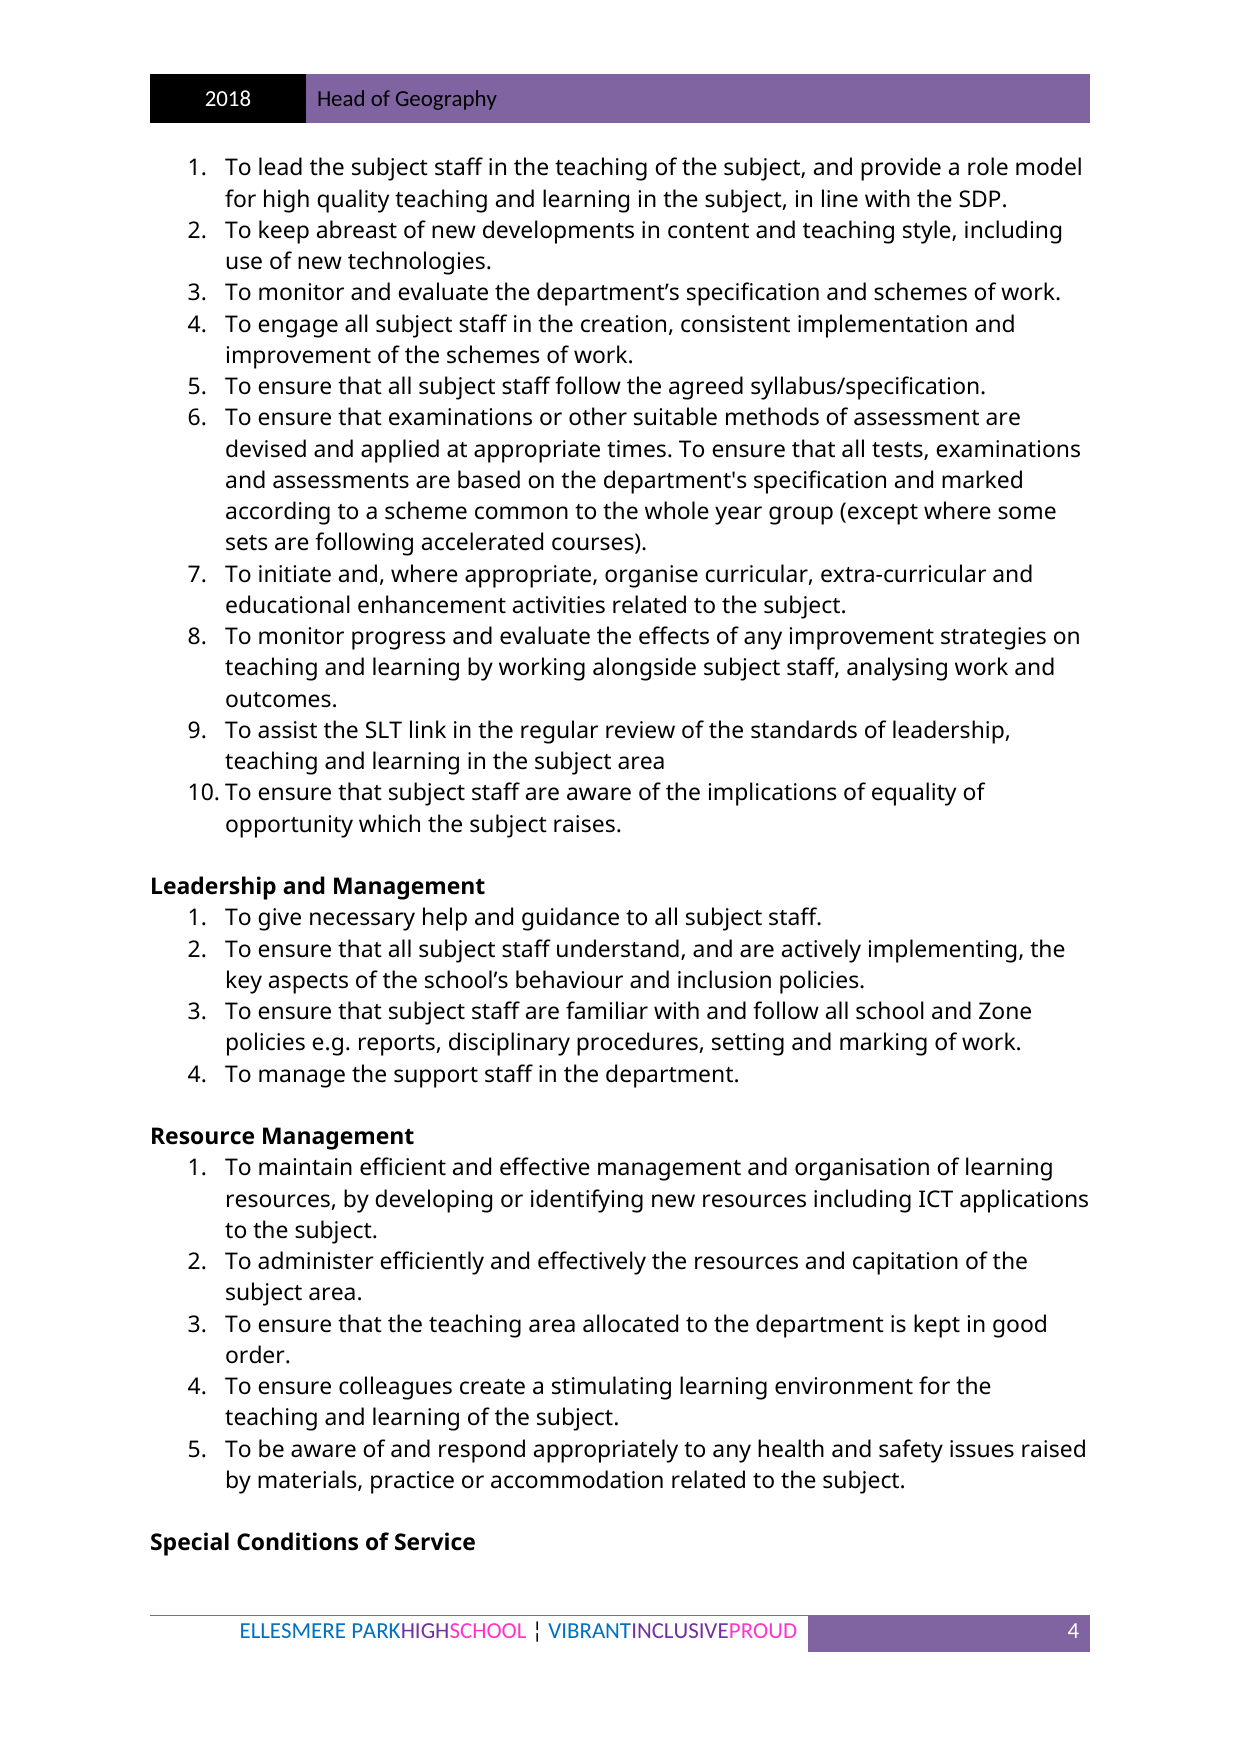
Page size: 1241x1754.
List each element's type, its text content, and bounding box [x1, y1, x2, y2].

list To keep abreast of new developments in content and teaching style, including use of new technologies. [187, 214, 1090, 276]
list To ensure that the teaching area allocated to the department is kept in good order. [187, 1307, 1090, 1370]
text Leadership and Management [150, 870, 1090, 901]
list To monitor and evaluate the department’s specification and schemes of work. [187, 276, 1090, 307]
list To give necessary help and guidance to all subject staff. [187, 901, 1090, 932]
list To monitor progress and evaluate the effects of any improvement strategies on teaching and learning by working alongside subject staff, analysing work and outcomes. [187, 620, 1090, 714]
list To assist the SLT link in the regular review of the standards of leadership, teaching and learning in the subject area [187, 714, 1090, 776]
list To engage all subject staff in the creation, consistent implementation and improvement of the schemes of work. [187, 307, 1090, 370]
list To ensure colleagues create a stimulating learning environment for the teaching and learning of the subject. [187, 1370, 1090, 1432]
list To manage the support staff in the department. [187, 1057, 1090, 1089]
text Special Conditions of Service [150, 1526, 1090, 1557]
list To ensure that all subject staff follow the agreed syllabus/specification. [187, 370, 1090, 401]
list To ensure that subject staff are aware of the implications of equality of opportunity which the subject raises. [187, 776, 1090, 839]
list To ensure that examinations or other suitable methods of assessment are devised and applied at appropriate times. To ensure that all tests, examinations and assessments are based on the department's specification and marked according to a scheme common to the whole year group (except where some sets are following accelerated courses). [187, 401, 1090, 557]
list To be aware of and respond appropriately to any health and safety issues raised by materials, practice or accommodation related to the subject. [187, 1432, 1090, 1495]
list To lead the subject staff in the teaching of the subject, and provide a role model for high quality teaching and learning in the subject, in line with the SDP. [187, 151, 1090, 214]
list To ensure that subject staff are familiar with and follow all school and Zone policies e.g. reports, disciplinary procedures, setting and marking of work. [187, 995, 1090, 1057]
list To maintain efficient and effective management and organisation of learning resources, by developing or identifying new resources including ICT applications to the subject. [187, 1151, 1090, 1245]
list To ensure that all subject staff understand, and are actively implementing, the key aspects of the school’s behaviour and inclusion policies. [187, 932, 1090, 995]
list To initiate and, where appropriate, organise curricular, extra-curricular and educational enhancement activities related to the subject. [187, 557, 1090, 620]
text Resource Management [150, 1120, 1090, 1151]
list To administer efficiently and effectively the resources and capitation of the subject area. [187, 1245, 1090, 1307]
